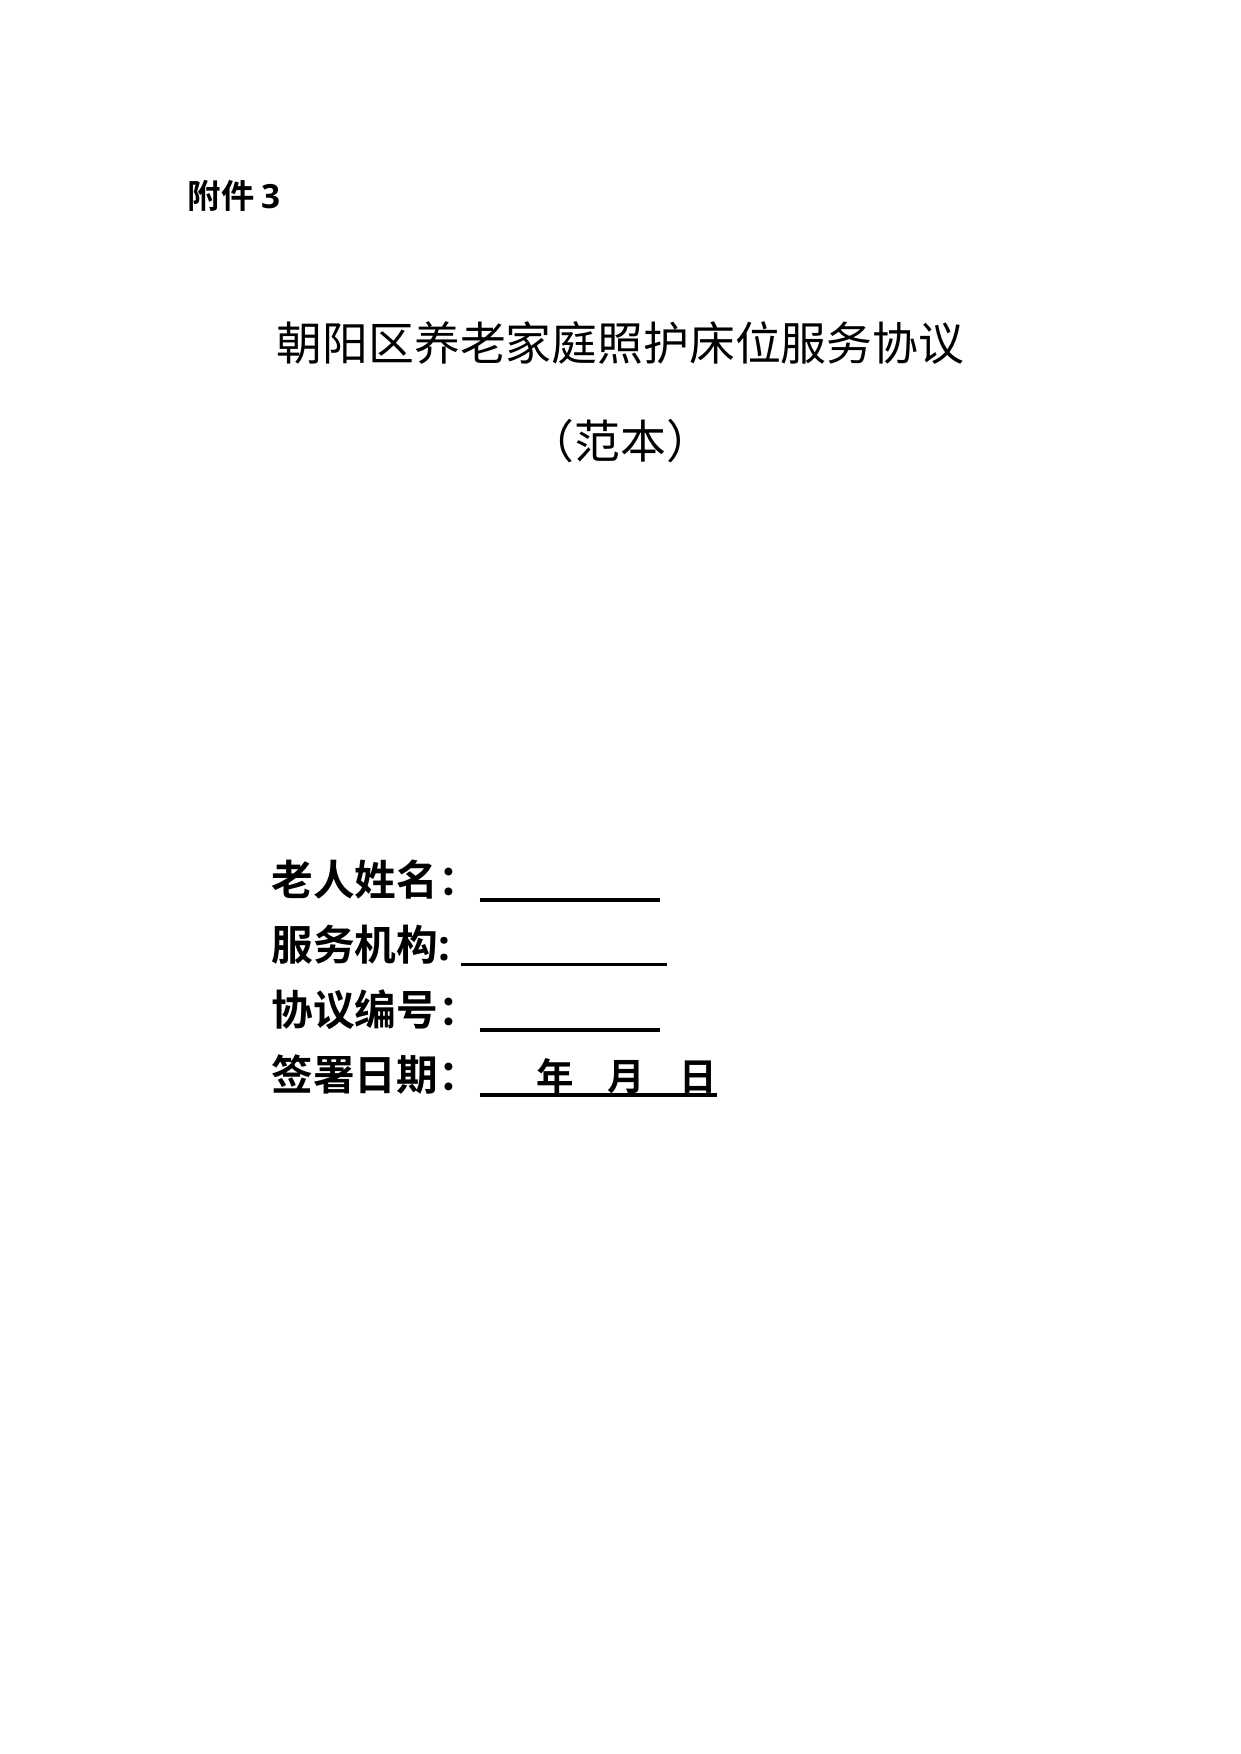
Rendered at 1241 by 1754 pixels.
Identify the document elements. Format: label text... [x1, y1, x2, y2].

text （范本） [187, 389, 1053, 487]
text 服务机构: [187, 909, 1053, 974]
text 签署日期： 年 月 日 [187, 1039, 1053, 1104]
text 老人姓名： [187, 844, 1053, 909]
text 朝阳区养老家庭照护床位服务协议 [187, 292, 1053, 389]
text 协议编号： [187, 974, 1053, 1039]
text 附件3 [187, 162, 1053, 227]
